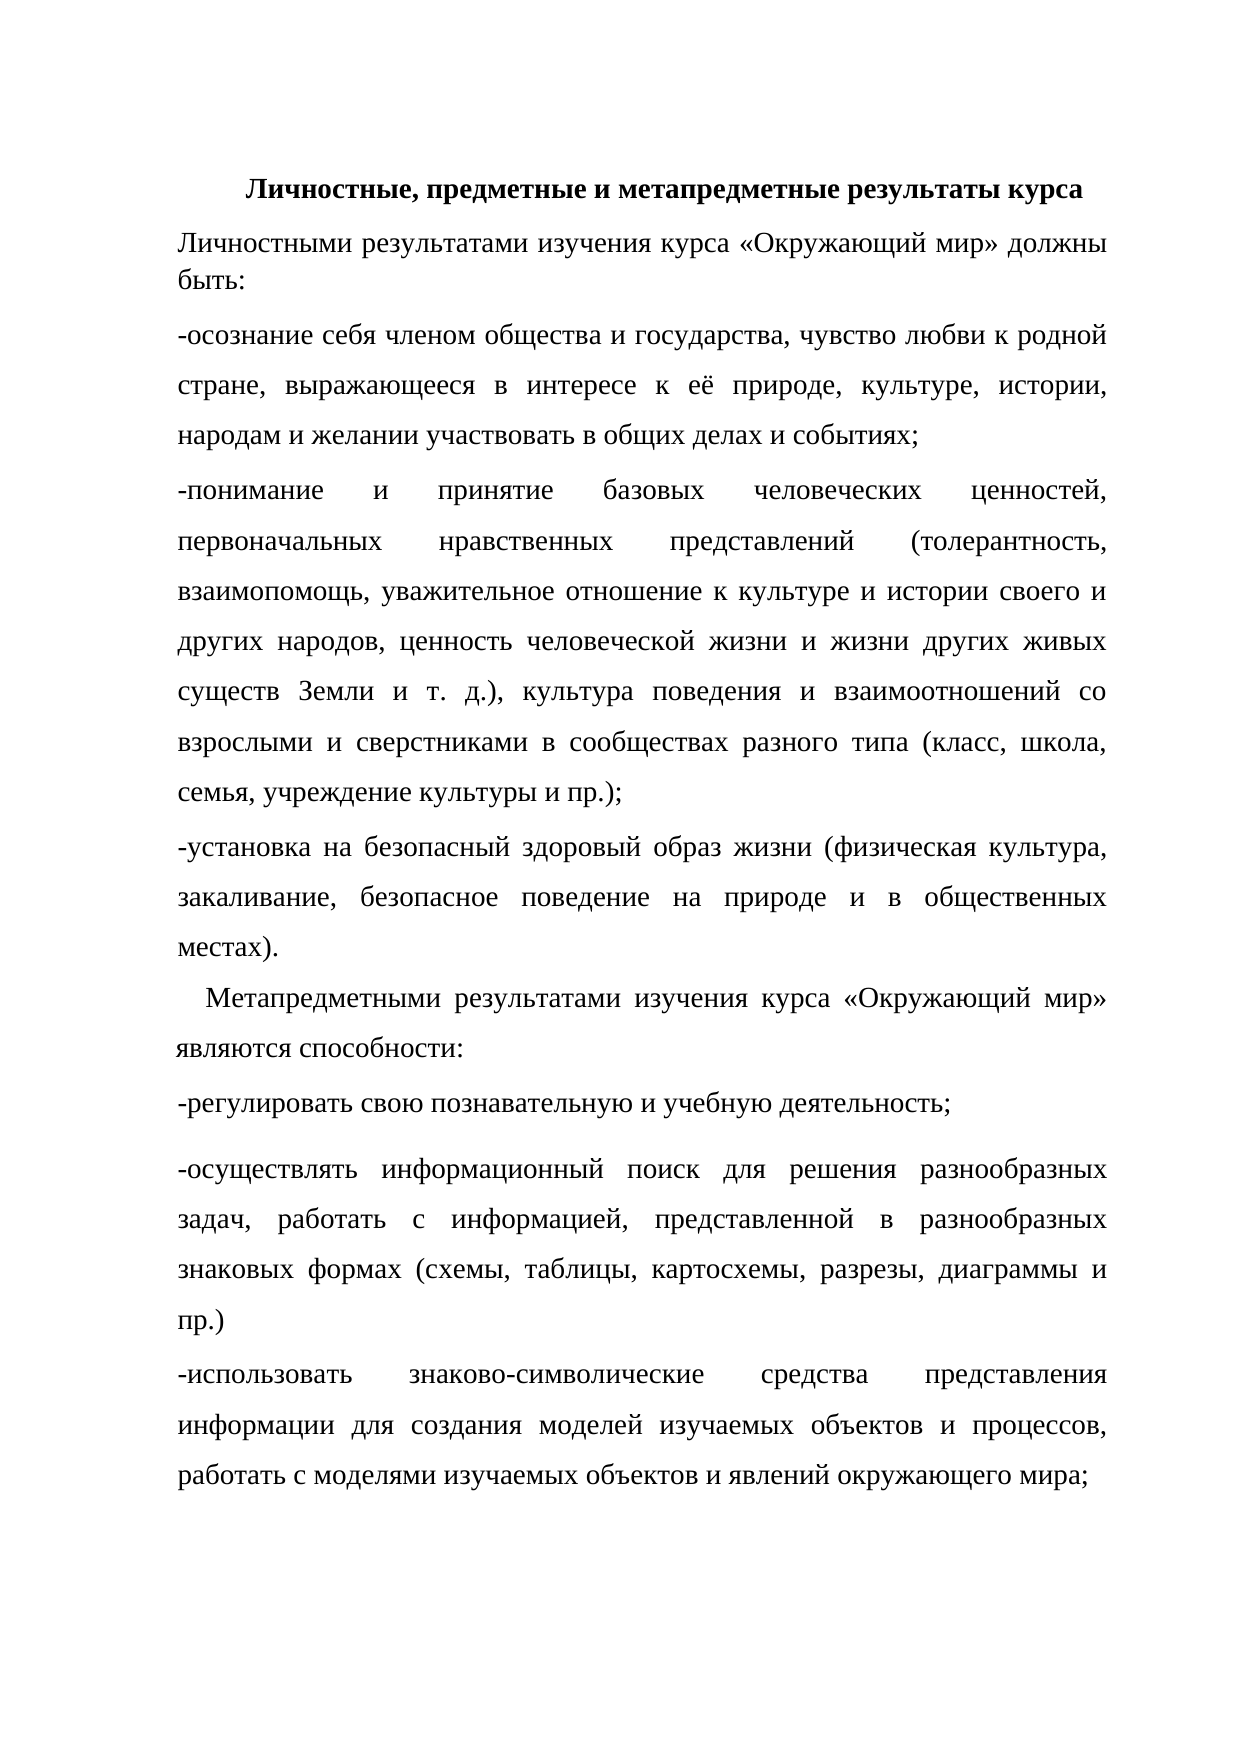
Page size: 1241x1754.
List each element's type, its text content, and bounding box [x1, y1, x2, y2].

text -регулировать свою познавательную и учебную деятельность; [177, 1086, 1108, 1119]
text -осознание себя членом общества и государства, чувство любви к родной стране, выражающееся в интересе к её природе, культуре, истории, народам и желании участвовать в общих делах и событиях; [177, 317, 1108, 451]
text Личностные, предметные и метапредметные результаты курса [177, 172, 1152, 205]
text Метапредметными результатами изучения курса «Окружающий мир» являются способности: [176, 980, 1108, 1064]
text Личностными результатами изучения курса «Окружающий мир» должны быть: [177, 225, 1108, 296]
text -использовать знаково-символические средства представления информации для создания моделей изучаемых объектов и процессов, работать с моделями изучаемых объектов и явлений окружающего мира; [177, 1357, 1108, 1491]
text -осуществлять информационный поиск для решения разнообразных задач, работать с информацией, представленной в разнообразных знаковых формах (схемы, таблицы, картосхемы, разрезы, диаграммы и пр.) [177, 1151, 1108, 1335]
text -установка на безопасный здоровый образ жизни (физическая культура, закаливание, безопасное поведение на природе и в общественных местах). [177, 829, 1108, 963]
text -понимание и принятие базовых человеческих ценностей, первоначальных нравственных представлений (толерантность, взаимопомощь, уважительное отношение к культуре и истории своего и других народов, ценность человеческой жизни и жизни других живых существ Земли и т. д.), культура поведения и взаимоотношений со взрослыми и сверстниками в сообществах разного типа (класс, школа, семья, учреждение культуры и пр.); [177, 472, 1108, 808]
